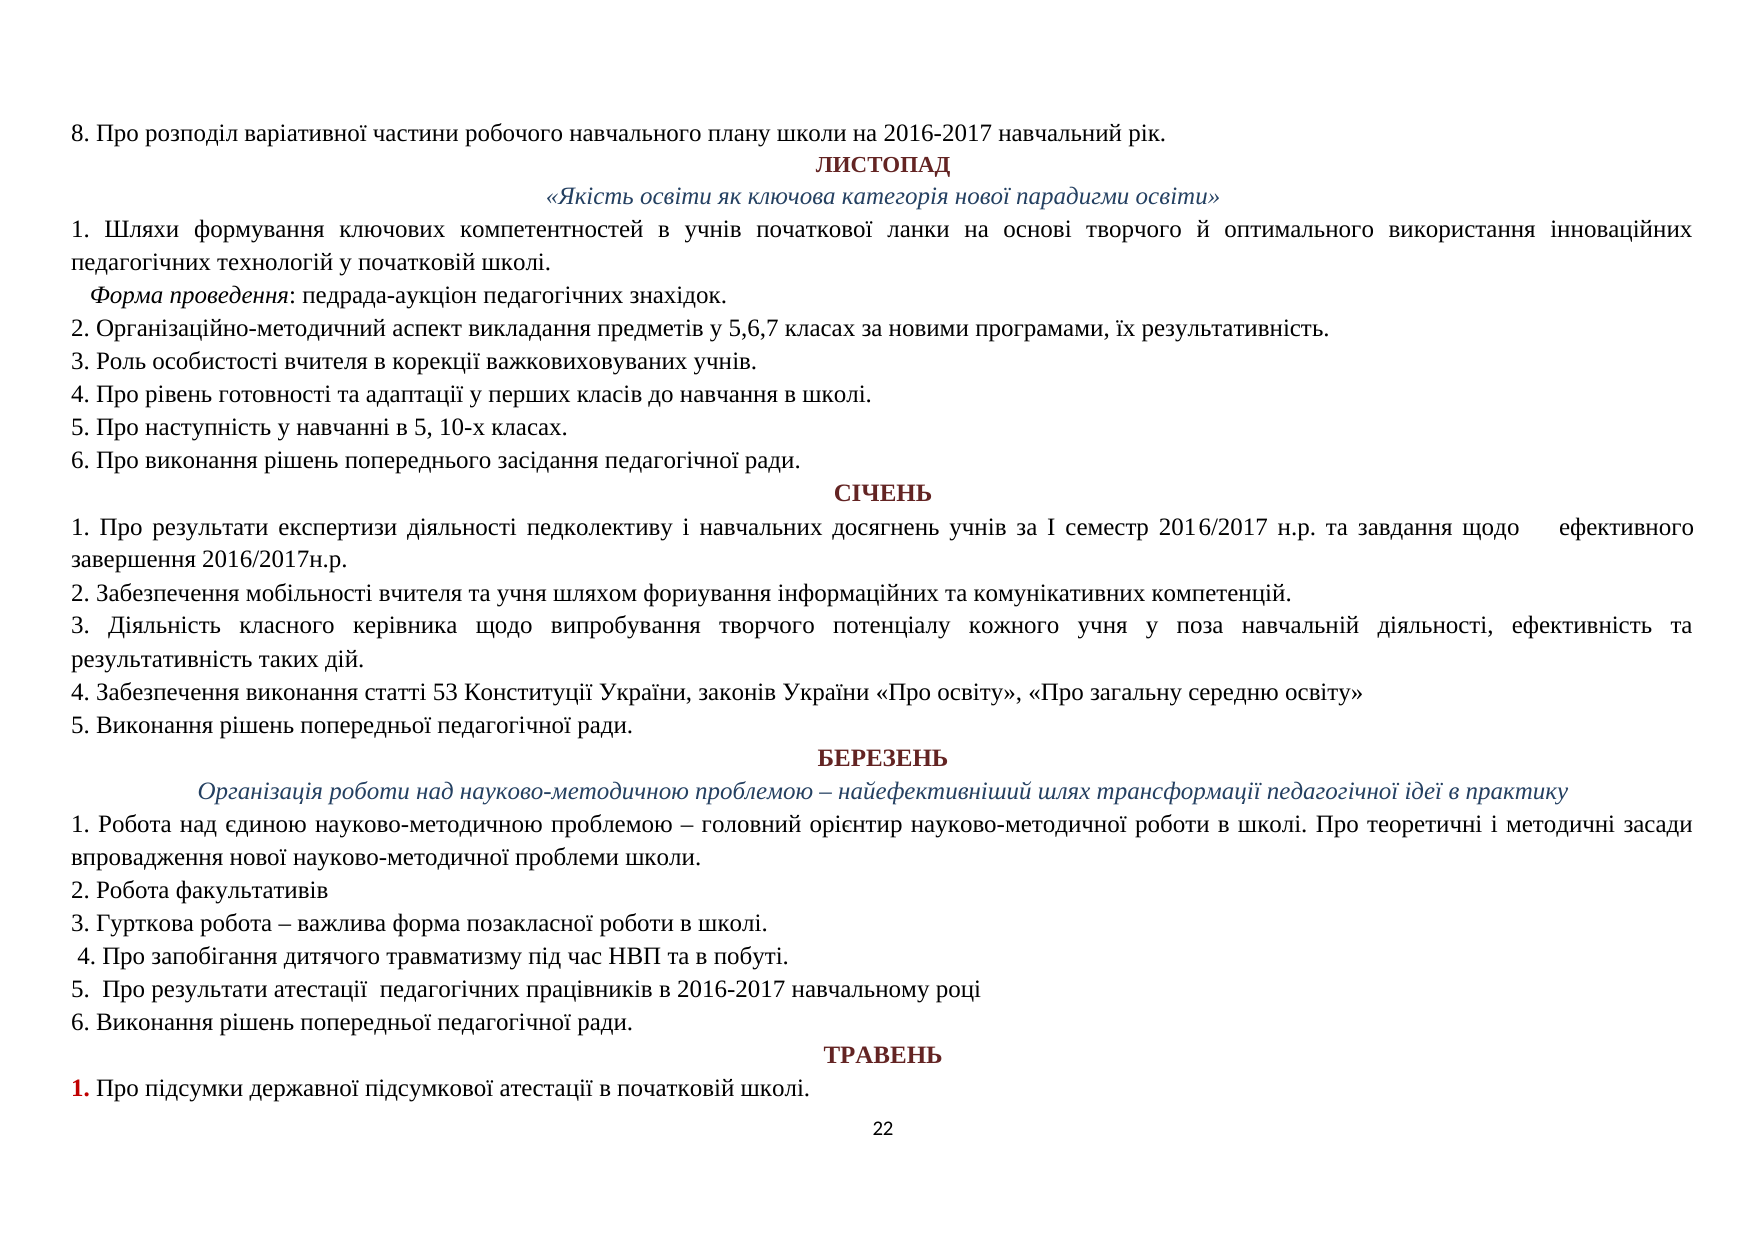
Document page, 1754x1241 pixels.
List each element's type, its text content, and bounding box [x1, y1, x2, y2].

text 6. Виконання рішень попередньої педагогічної ради. [71, 1007, 1695, 1036]
text 2. Робота факультативів [71, 875, 1695, 903]
text 3. Гурткова робота – важлива форма позакласної роботи в школі. [71, 908, 1695, 937]
text 1. Робота над єдиною науково-методичною проблемою – головний орієнтир науково-методичної роботи в школі. Про теоретичні і методичні засади впровадження нової науково-методичної проблеми школи. [71, 809, 1695, 871]
text Форма проведення: педрада-аукціон педагогічних знахідок. [71, 280, 1695, 309]
text 2. Забезпечення мобільності вчителя та учня шляхом фориування інформаційних та комунікативних компетенцій. [71, 578, 1695, 606]
text 4. Про рівень готовності та адаптації у перших класів до навчання в школі. [71, 379, 1695, 408]
text 5. Про наступність у навчанні в 5, 10-х класах. [71, 412, 1695, 441]
text Організація роботи над науково-методичною проблемою – найефективніший шлях трансформації педагогічної ідеї в практику [71, 776, 1695, 804]
text «Якість освіти як ключова категорія нової парадигми освіти» [71, 181, 1695, 210]
text 8. Про розподіл варіативної частини робочого навчального плану школи на 2016-2017 навчальний рік. [71, 118, 1695, 147]
text 4. Забезпечення виконання статті 53 Конституції України, законів України «Про освіту», «Про загальну середню освіту» [71, 677, 1695, 705]
text 3. Діяльність класного керівника щодо випробування творчого потенціалу кожного учня у поза навчальній діяльності, ефективність та результативність таких дій. [71, 611, 1695, 672]
text БЕРЕЗЕНЬ [71, 743, 1695, 771]
text 2. Організаційно-методичний аспект викладання предметів у 5,6,7 класах за новими програмами, їх результативність. [71, 313, 1695, 342]
text ТРАВЕНЬ [71, 1040, 1695, 1069]
text 4. Про запобігання дитячого травматизму під час НВП та в побуті. [71, 941, 1695, 969]
text 3. Роль особистості вчителя в корекції важковиховуваних учнів. [71, 346, 1695, 375]
text 1. Шляхи формування ключових компетентностей в учнів початкової ланки на основі творчого й оптимального використання інноваційних педагогічних технологій у початковій школі. [71, 214, 1695, 276]
text 1. Про підсумки державної підсумкової атестації в початковій школі. [71, 1073, 1695, 1102]
text 5. Про результати атестації педагогічних працівників в 2016-2017 навчальному році [71, 974, 1695, 1003]
text 5. Виконання рішень попередньої педагогічної ради. [71, 710, 1695, 738]
text 1. Про результати експертизи діяльності педколективу і навчальних досягнень учнів за І семестр 2016/2017 н.р. та завдання щодо ефективного завершення 2016/2017н.р. [71, 512, 1695, 573]
text ЛИСТОПАД [71, 151, 1695, 177]
text 6. Про виконання рішень попереднього засідання педагогічної ради. [71, 446, 1695, 474]
text СІЧЕНЬ [71, 478, 1695, 507]
